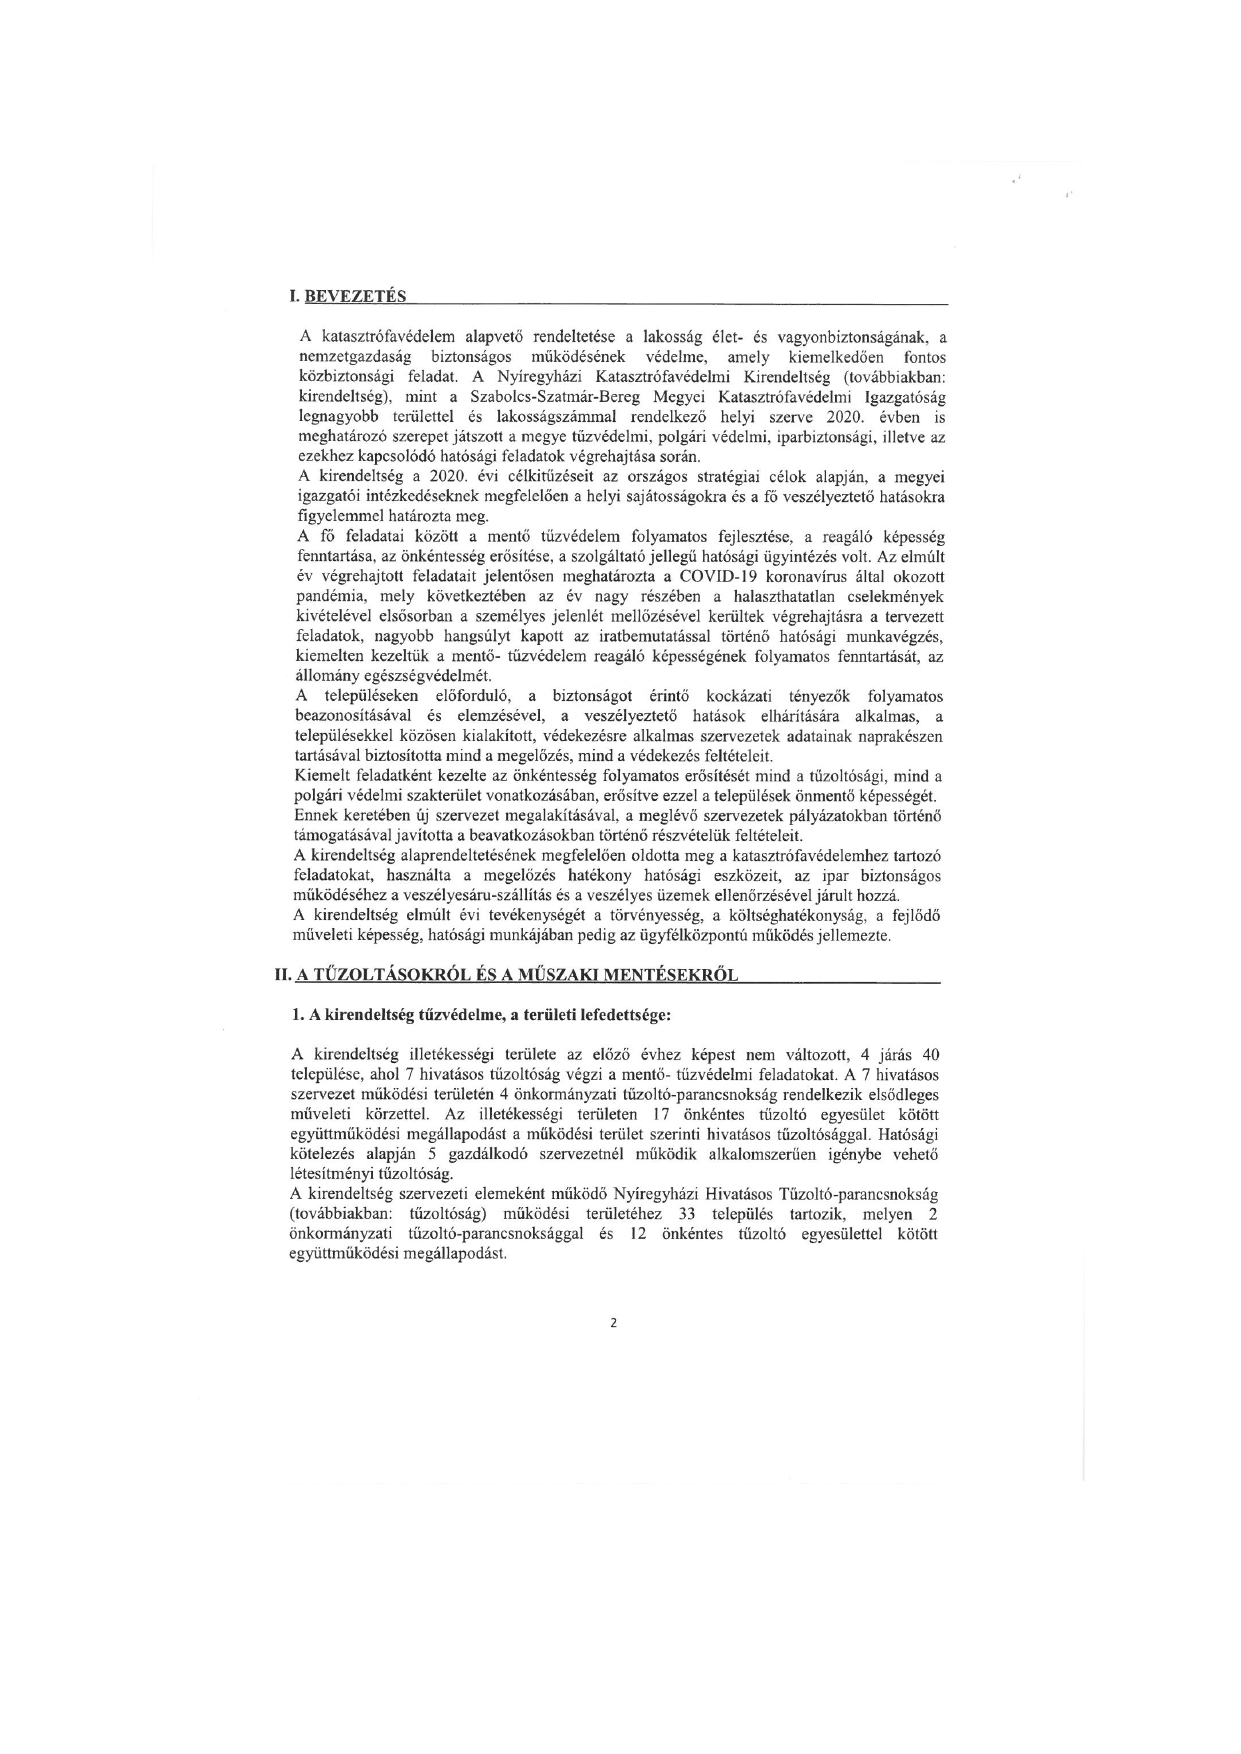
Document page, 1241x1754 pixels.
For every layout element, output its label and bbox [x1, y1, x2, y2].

picture [147, 147, 1093, 1484]
